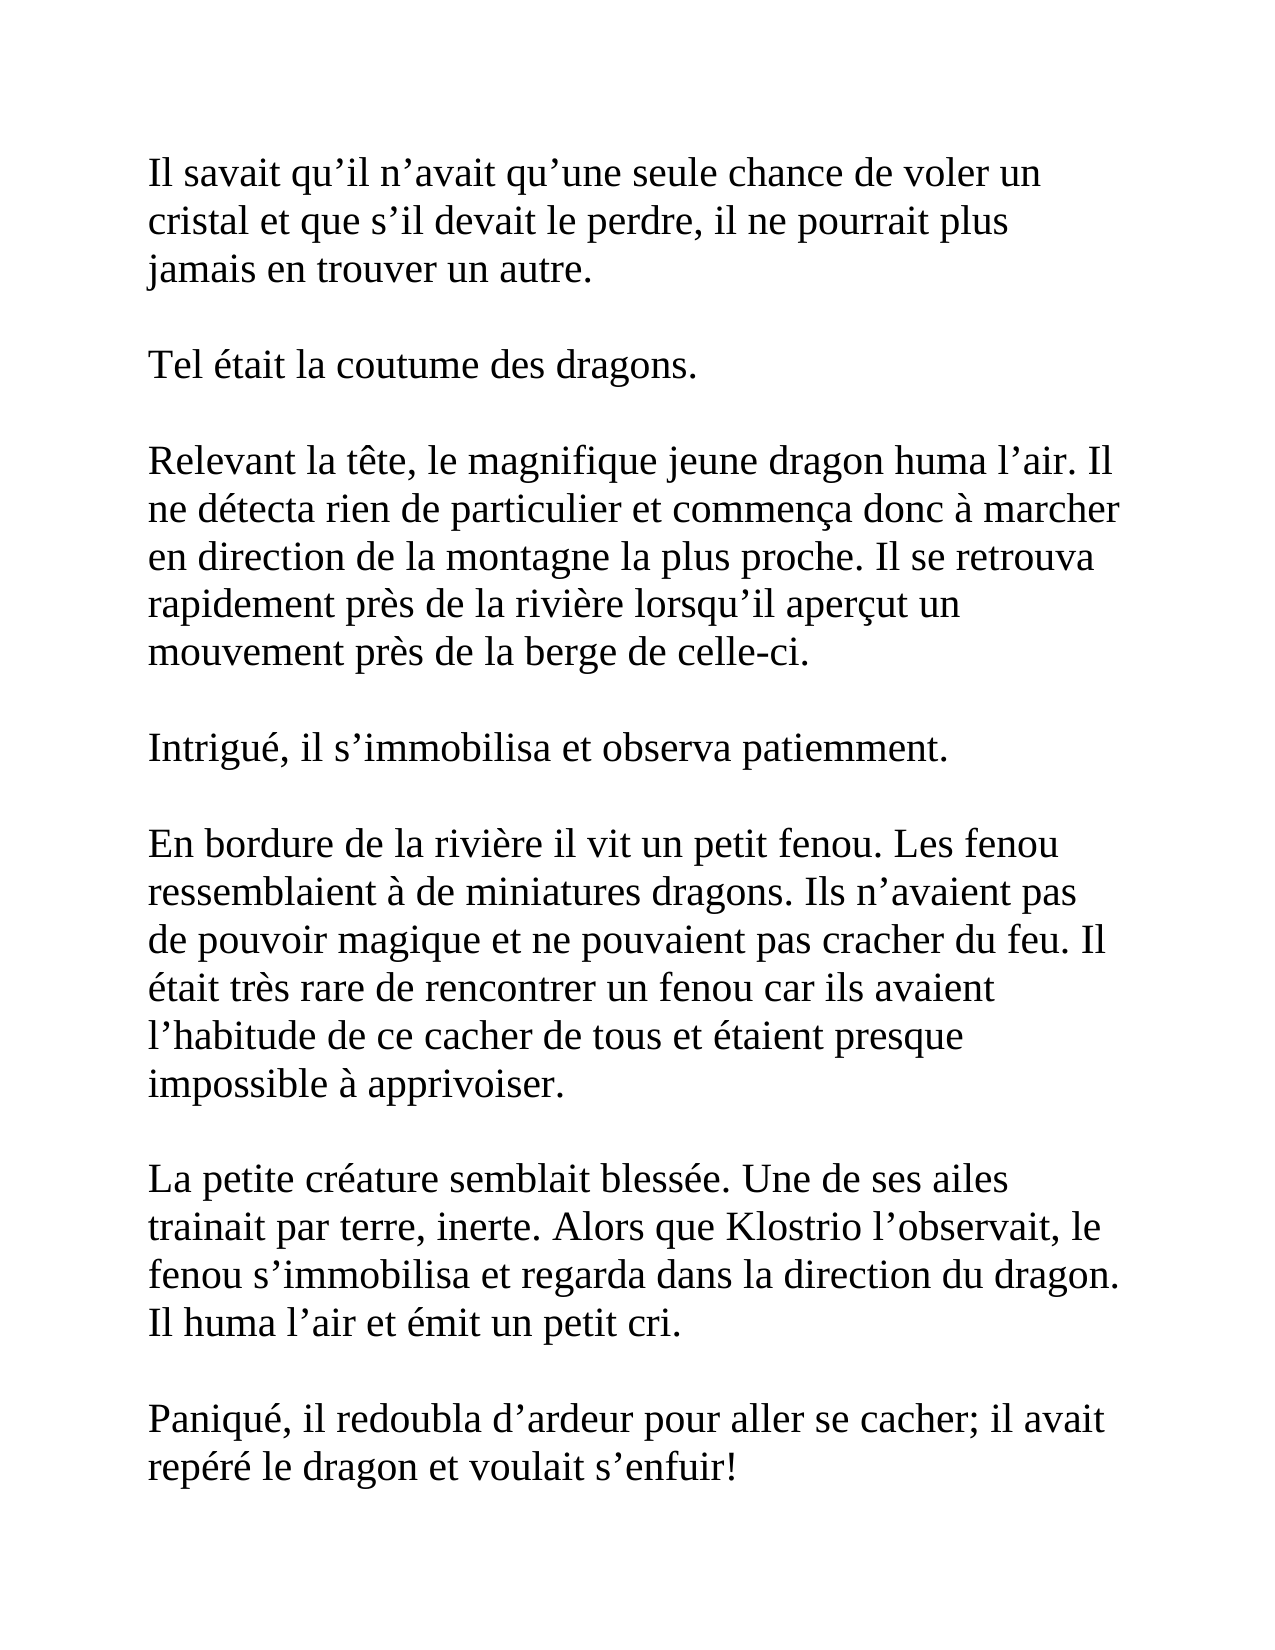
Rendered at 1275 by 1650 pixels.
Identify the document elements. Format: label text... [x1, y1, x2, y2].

text En bordure de la rivière il vit un petit fenou. Les fenou ressemblaient à de miniatures dragons. Ils n’avaient pas de pouvoir magique et ne pouvaient pas cracher du feu. Il était très rare de rencontrer un fenou car ils avaient l’habitude de ce cacher de tous et étaient presque impossible à apprivoiser. [148, 818, 1127, 1106]
text Paniqué, il redoubla d’ardeur pour aller se cacher; il avait repéré le dragon et voulait s’enfuir! [148, 1393, 1127, 1489]
text Tel était la coutume des dragons. [148, 339, 1127, 387]
text Intrigué, il s’immobilisa et observa patiemment. [148, 723, 1127, 771]
text Il savait qu’il n’avait qu’une seule chance de voler un cristal et que s’il devait le perdre, il ne pourrait plus jamais en trouver un autre. [148, 148, 1127, 291]
text Relevant la tête, le magnifique jeune dragon huma l’air. Il ne détecta rien de particulier et commença donc à marcher en direction de la montagne la plus proche. Il se retrouva rapidement près de la rivière lorsqu’il aperçut un mouvement près de la berge de celle-ci. [148, 435, 1127, 675]
text La petite créature semblait blessée. Une de ses ailes trainait par terre, inerte. Alors que Klostrio l’observait, le fenou s’immobilisa et regarda dans la direction du dragon. Il huma l’air et émit un petit cri. [148, 1154, 1127, 1346]
